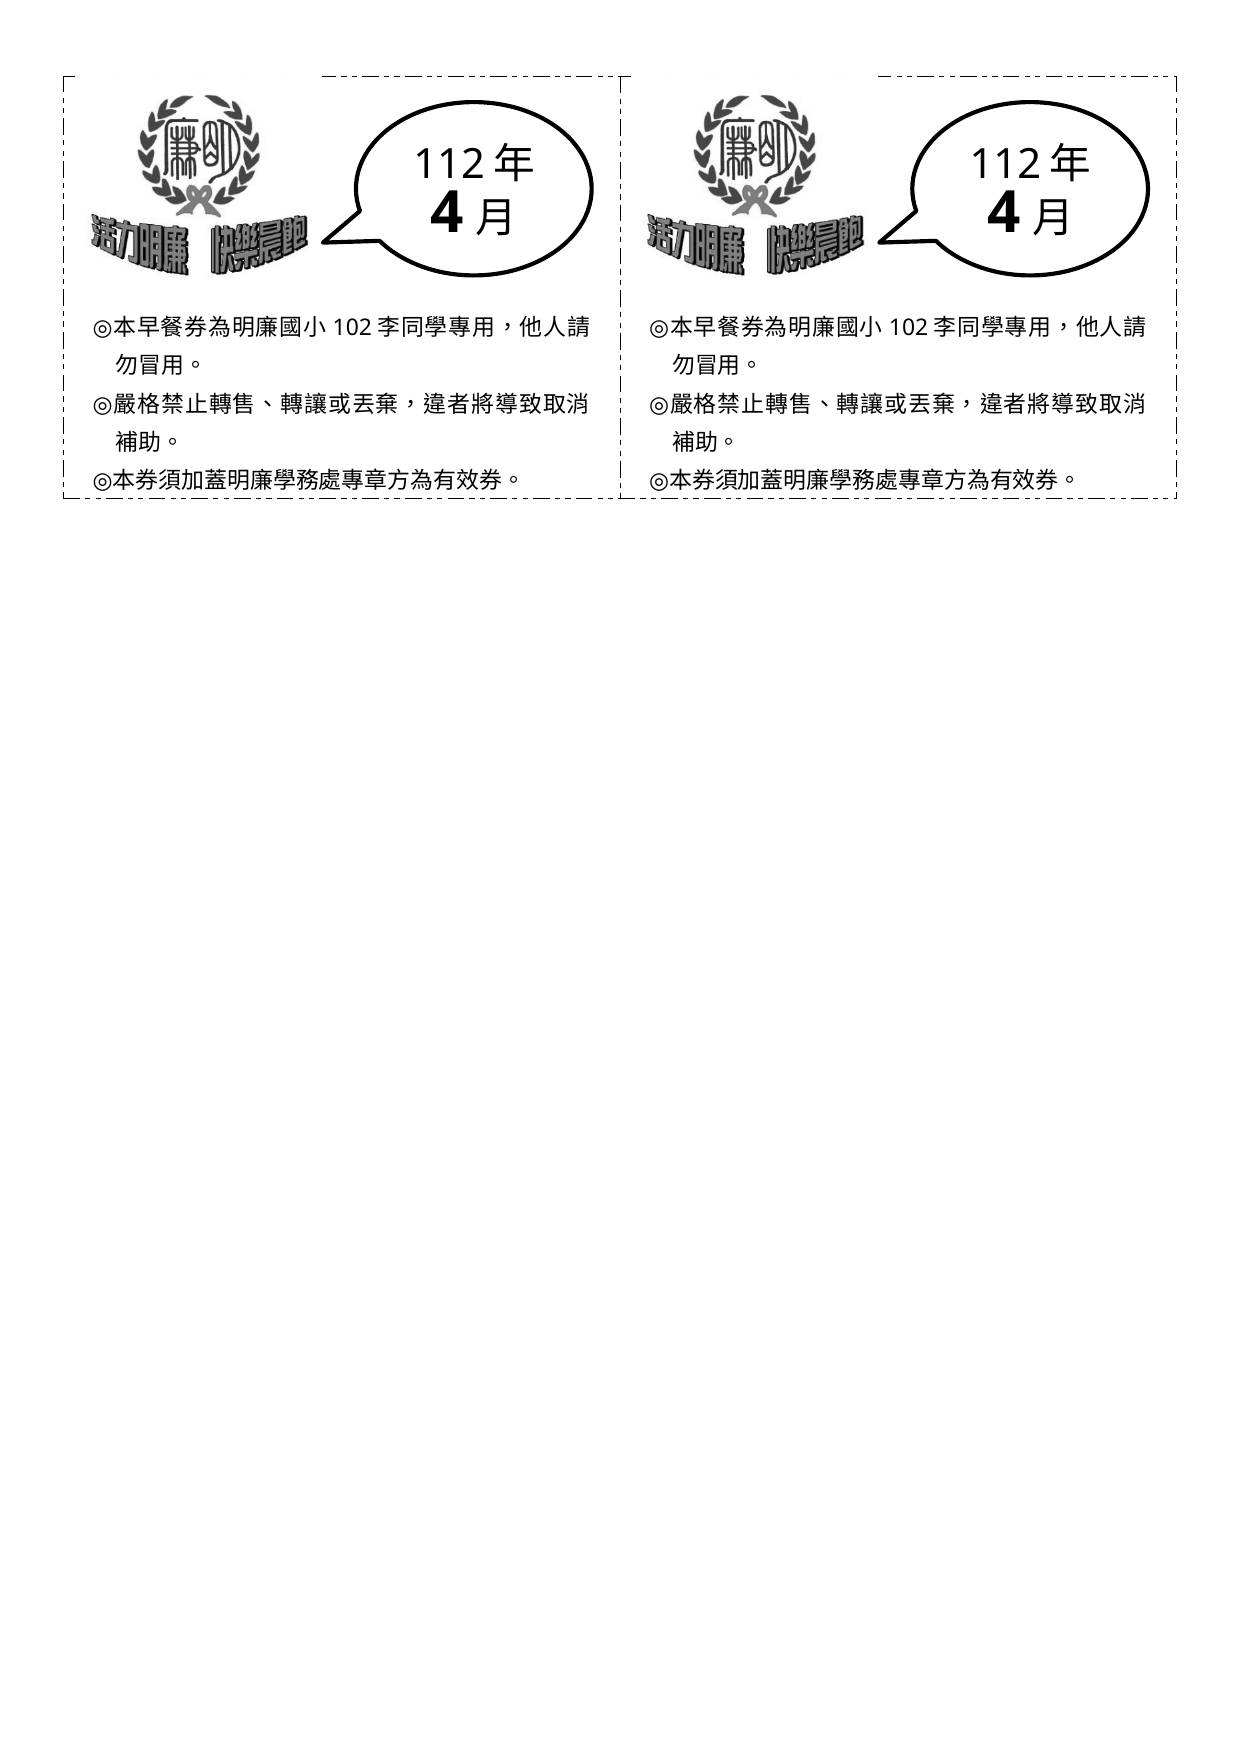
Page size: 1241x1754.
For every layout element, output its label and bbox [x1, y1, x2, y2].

table_cell [620, 76, 1176, 498]
picture [75, 76, 322, 293]
table_cell [64, 76, 620, 498]
picture [631, 76, 878, 293]
